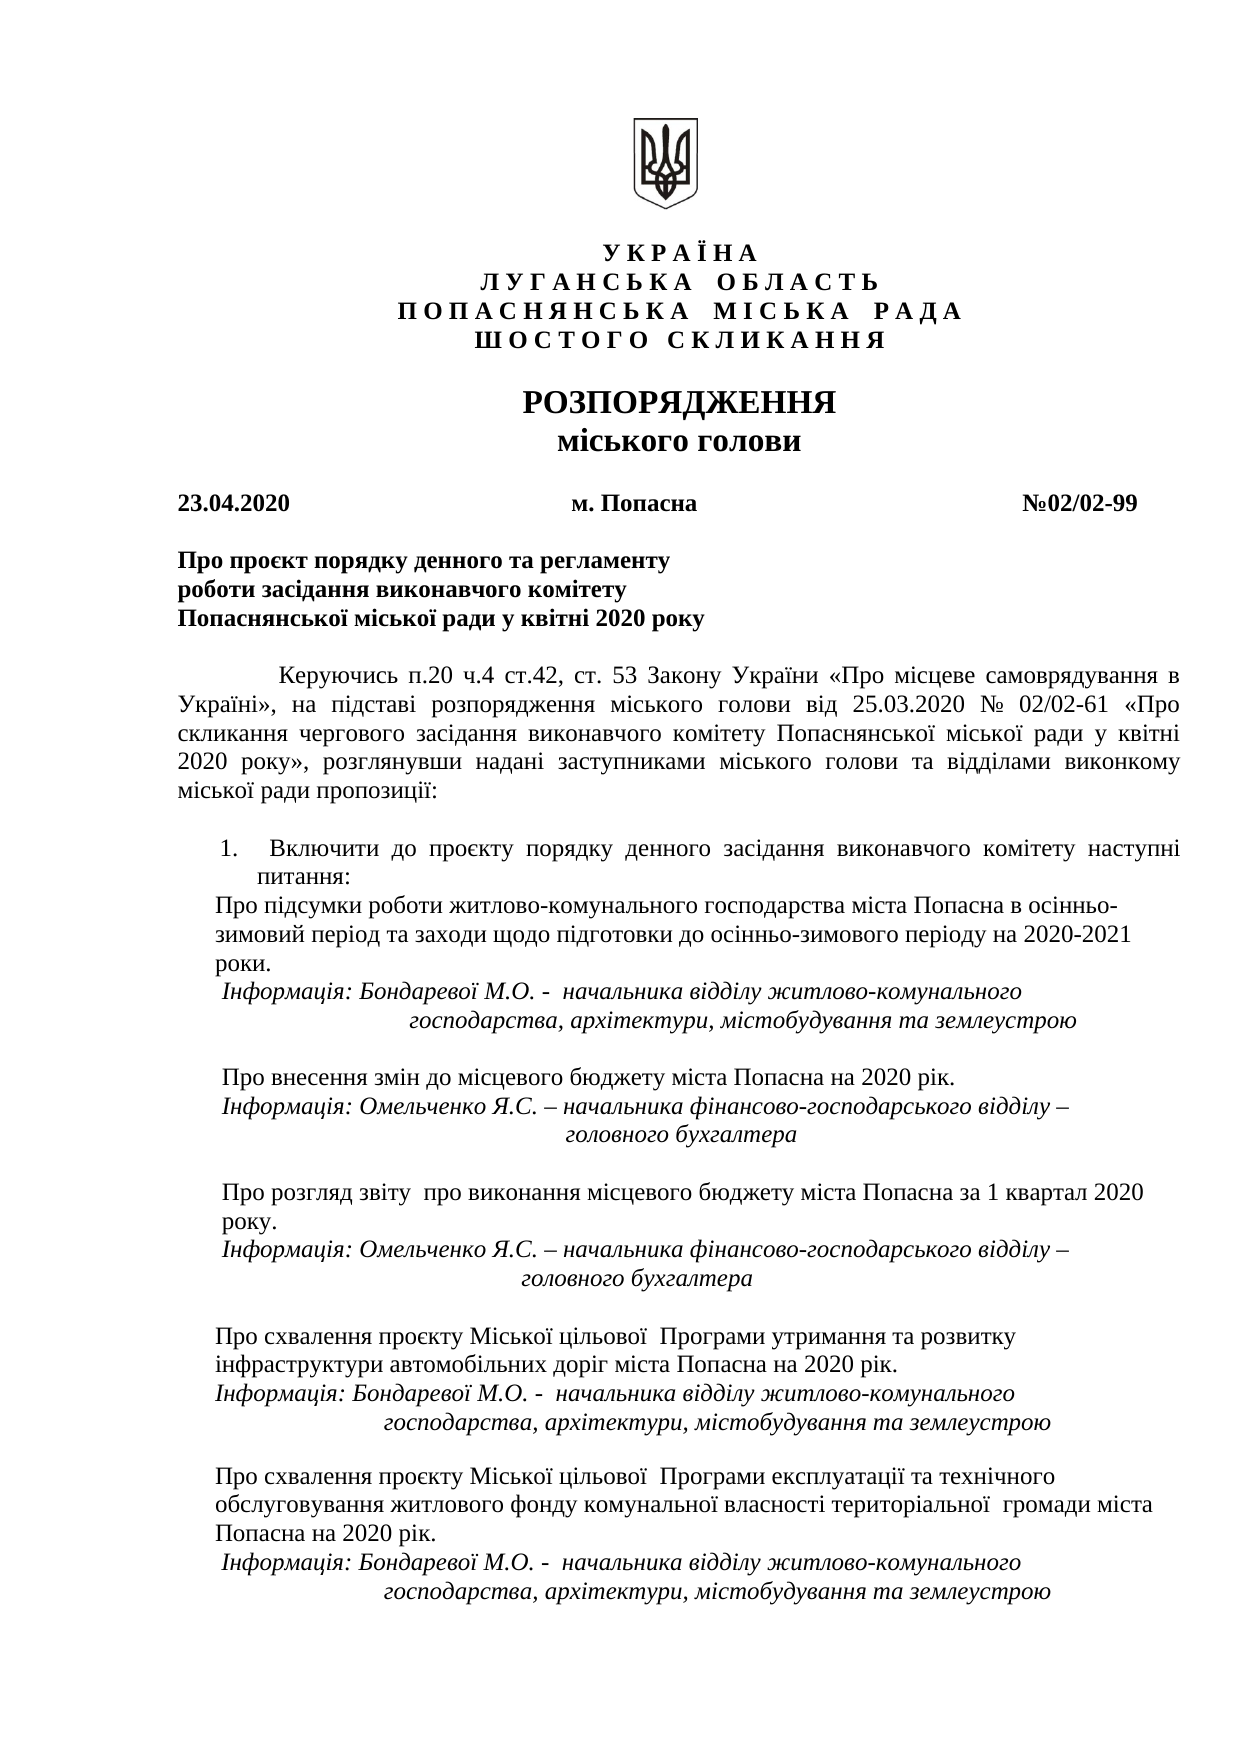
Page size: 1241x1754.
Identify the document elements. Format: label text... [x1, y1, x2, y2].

text 23.04.2020 м. Попасна №02/02-99 [177, 488, 1211, 516]
text Про розгляд звіту про виконання місцевого бюджету міста Попасна за 1 квартал 2020 [177, 1177, 1181, 1206]
text Попаснянської міської ради у квітні 2020 року [177, 603, 1211, 631]
text головного бухгалтера [177, 1119, 1181, 1148]
text Керуючись п.20 ч.4 ст.42, ст. 53 Закону України «Про місцеве самоврядування в Україні», на підставі розпорядження міського голови від 25.03.2020 № 02/02-61 «Про скликання чергового засідання виконавчого комітету Попаснянської міської ради у квітні 2020 року», розглянувши надані заступниками міського голови та відділами виконкому міської ради пропозиції: [177, 660, 1181, 804]
subtitle РОЗПОРЯДЖЕННЯ [177, 382, 1181, 421]
text Інформація: Омельченко Я.С. – начальника фінансово-господарського відділу – [177, 1091, 1181, 1119]
text Про внесення змін до місцевого бюджету міста Попасна на 2020 рік. [177, 1062, 1181, 1091]
text роботи засідання виконавчого комітету [177, 574, 1211, 603]
text господарства, архітектури, містобудування та землеустрою [177, 1005, 1181, 1034]
text Про схвалення проєкту Міської цільової Програми утримання та розвитку інфраструктури автомобільних доріг міста Попасна на 2020 рік. [215, 1321, 1181, 1378]
text Інформація: Бондаревої М.О. - начальника відділу житлово-комунального [177, 976, 1181, 1005]
subtitle У К Р А Ї Н А [177, 238, 1181, 267]
subtitle П О П А С Н Я Н С Ь К А М І С Ь К А Р А Д А [177, 296, 1181, 325]
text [177, 1547, 1181, 1576]
text Про схвалення проєкту Міської цільової Програми експлуатації та технічного обслуговування житлового фонду комунальної власності територіальної громади міста Попасна на 2020 рік. [215, 1461, 1181, 1547]
text господарства, архітектури, містобудування та землеустрою [383, 1407, 1181, 1436]
subtitle міського голови [177, 421, 1181, 459]
subtitle Л У Г А Н С Ь К А О Б Л А С Т Ь [177, 267, 1181, 296]
list Включити до проєкту порядку денного засідання виконавчого комітету наступні питання: [219, 833, 1181, 890]
text головного бухгалтера [177, 1263, 1181, 1292]
text року. [177, 1206, 1181, 1234]
text Інформація: Омельченко Я.С. – начальника фінансово-господарського відділу – [177, 1234, 1181, 1263]
text Про проєкт порядку денного та регламенту [177, 545, 1211, 574]
text господарства, архітектури, містобудування та землеустрою [383, 1576, 1181, 1604]
picture [633, 118, 698, 210]
text Про підсумки роботи житлово-комунального господарства міста Попасна в осінньо-зимовий період та заходи щодо підготовки до осінньо-зимового періоду на 2020-2021 роки. [215, 890, 1181, 976]
subtitle Ш О С Т О Г О С К Л И К А Н Н Я [177, 325, 1181, 353]
text Інформація: Бондаревої М.О. - начальника відділу житлово-комунального [215, 1378, 1181, 1407]
